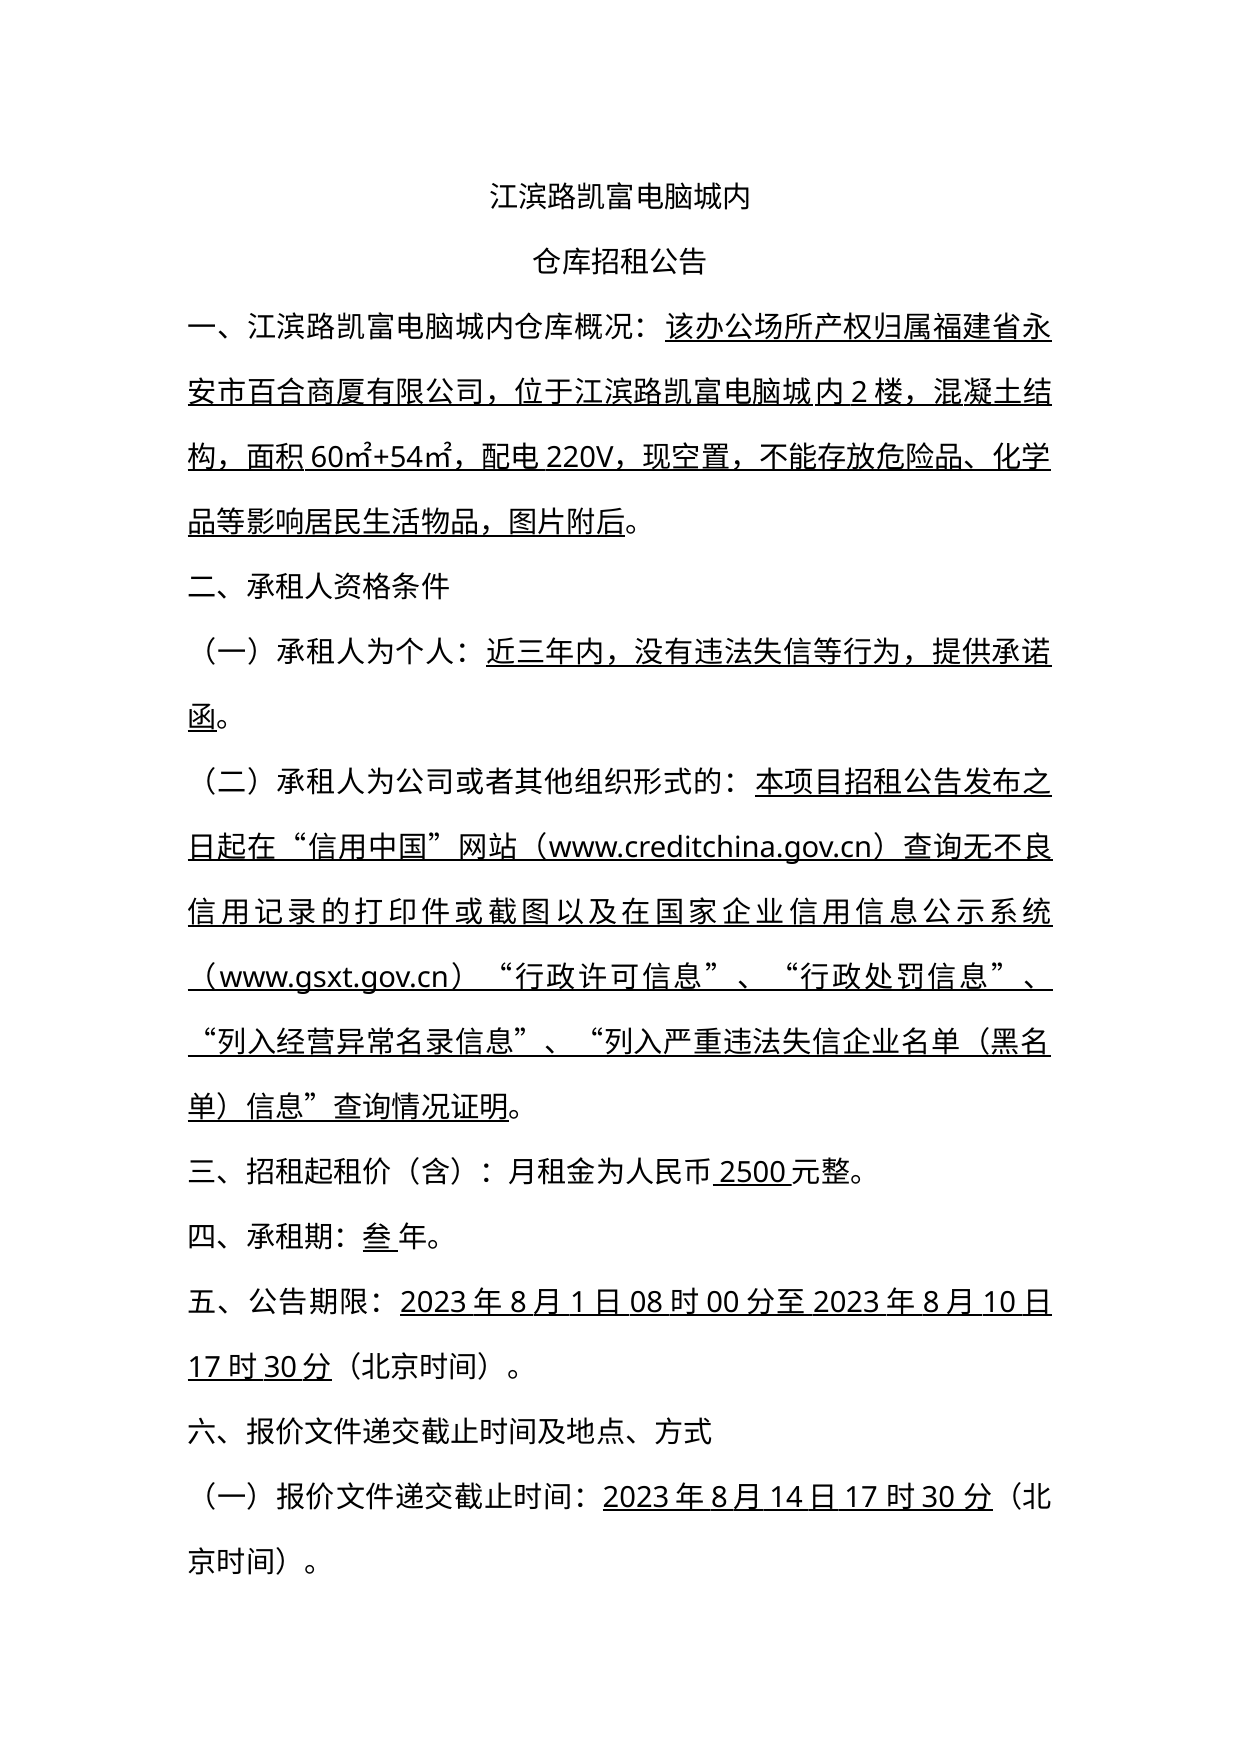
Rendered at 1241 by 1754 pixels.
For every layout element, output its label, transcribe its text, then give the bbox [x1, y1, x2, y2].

list （一）承租人为个人：近三年内，没有违法失信等行为，提供承诺函。 [187, 617, 1053, 747]
list 一、江滨路凯富电脑城内仓库概况：该办公场所产权归属福建省永安市百合商厦有限公司，位于江滨路凯富电脑城内2楼，混凝土结构，面积60㎡+54㎡，配电220V，现空置，不能存放危险品、化学品等影响居民生活物品，图片附后。 [187, 292, 1053, 552]
list 四、承租期：叁 年。 [187, 1202, 1053, 1267]
text 江滨路凯富电脑城内 [187, 162, 1053, 227]
list （二）承租人为公司或者其他组织形式的：本项目招租公告发布之日起在“信用中国”网站（www.creditchina.gov.cn）查询无不良信用记录的打印件或截图以及在国家企业信用信息公示系统（www.gsxt.gov.cn）“行政许可信息”、“行政处罚信息”、“列入经营异常名录信息”、“列入严重违法失信企业名单（黑名单）信息”查询情况证明。 [187, 990, 1053, 1137]
list （一）报价文件递交截止时间：2023年8月14日17 时30 分（北京时间）。 [187, 1462, 1053, 1592]
list 三、招租起租价（含）：月租金为人民币 2500元整。 [187, 1137, 1053, 1202]
list （二）承租人为公司或者其他组织形式的：本项目招租公告发布之日起在“信用中国”网站（www.creditchina.gov.cn）查询无不良信用记录的打印件或截图以及在国家企业信用信息公示系统（www.gsxt.gov.cn）“行政许可信息”、“行政处罚信息”、“列入经营异常名录信息”、“列入严重违法失信企业名单（黑名单）信息”查询情况证明。 [187, 860, 1053, 925]
list 六、报价文件递交截止时间及地点、方式 [187, 1397, 1053, 1462]
text 仓库招租公告 [187, 227, 1053, 292]
list （二）承租人为公司或者其他组织形式的：本项目招租公告发布之日起在“信用中国”网站（www.creditchina.gov.cn）查询无不良信用记录的打印件或截图以及在国家企业信用信息公示系统（www.gsxt.gov.cn）“行政许可信息”、“行政处罚信息”、“列入经营异常名录信息”、“列入严重违法失信企业名单（黑名单）信息”查询情况证明。 [187, 926, 1053, 989]
list 五、公告期限：2023年8月1日08时00分至2023年8月10日17 时30分（北京时间）。 [187, 1267, 1053, 1397]
list 二、承租人资格条件 [187, 552, 1053, 617]
list （二）承租人为公司或者其他组织形式的：本项目招租公告发布之日起在“信用中国”网站（www.creditchina.gov.cn）查询无不良信用记录的打印件或截图以及在国家企业信用信息公示系统（www.gsxt.gov.cn）“行政许可信息”、“行政处罚信息”、“列入经营异常名录信息”、“列入严重违法失信企业名单（黑名单）信息”查询情况证明。 [187, 747, 1053, 859]
